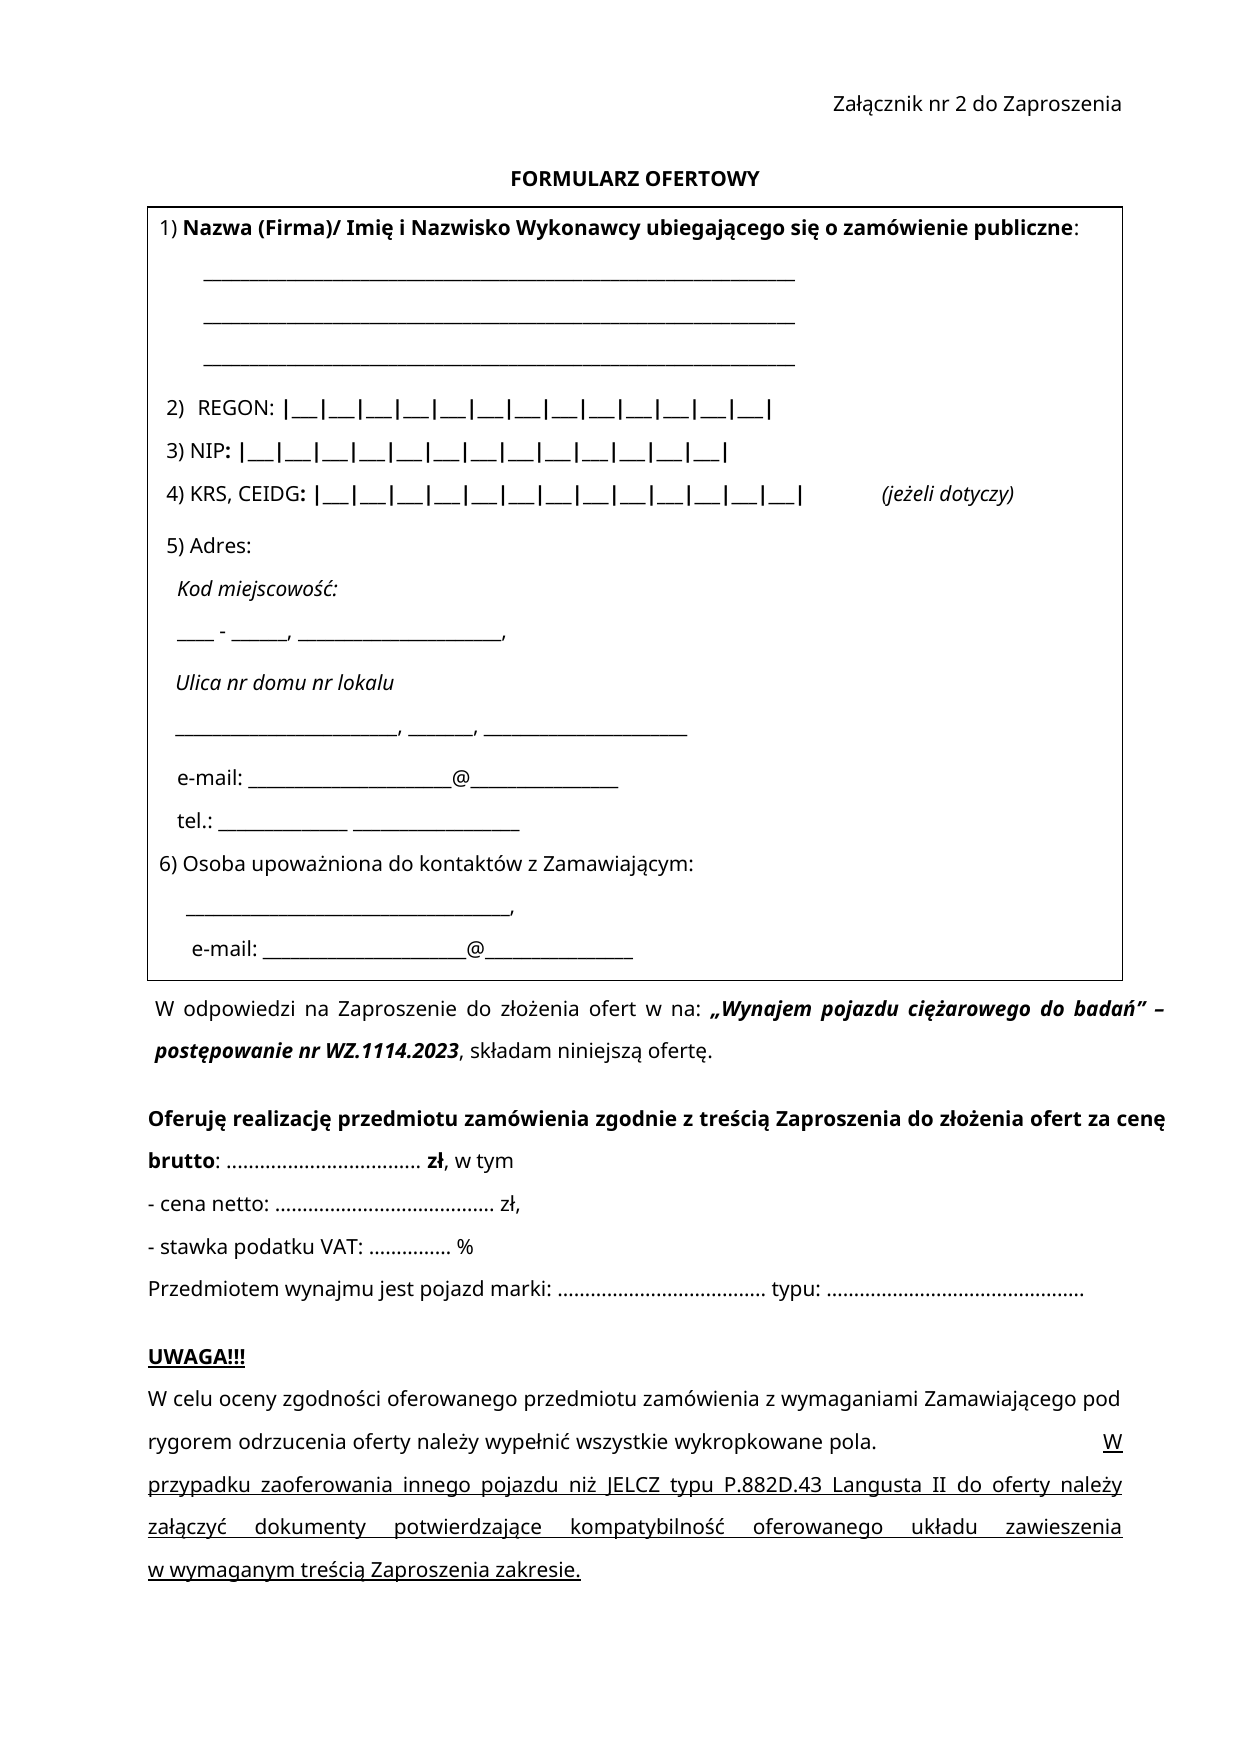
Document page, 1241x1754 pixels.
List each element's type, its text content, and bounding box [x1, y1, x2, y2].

text UWAGA!!! [148, 1342, 1122, 1370]
text W celu oceny zgodności oferowanego przedmiotu zamówienia z wymaganiami Zamawiającego pod rygorem odrzucenia oferty należy wypełnić wszystkie wykropkowane pola. W przypadku zaoferowania innego pojazdu niż JELCZ typu P.882D.43 Langusta II do oferty należy załączyć dokumenty potwierdzające kompatybilność oferowanego układu zawieszenia w wymaganym treścią Zaproszenia zakresie. [148, 1384, 1122, 1494]
text Przedmiotem wynajmu jest pojazd marki: ……………………………….. typu: …………………………………….…. [148, 1274, 1167, 1303]
table_cell 2) REGON: |___|___|___|___|___|___|___|___|___|___|___|___|___| 3) NIP: |___|___|___|___|___|___|___|___|___|___|___|___|___| 4) KRS, CEIDG: |___|___|___|___|___|___|___|___|___|___|___|___|___| (jeżeli dotyczy) [148, 388, 1122, 525]
table_header 1) Nazwa (Firma)/ Imię i Nazwisko Wykonawcy ubiegającego się o zamówienie publiczne: ________________________________________________________________ ________________________________________________________________ ________________________________________________________________ [148, 208, 1122, 388]
text - stawka podatku VAT: …………… % [148, 1232, 1167, 1260]
table_cell Ulica nr domu nr lokalu ________________________, _______, ______________________ [148, 663, 1122, 757]
text W celu oceny zgodności oferowanego przedmiotu zamówienia z wymaganiami Zamawiającego pod rygorem odrzucenia oferty należy wypełnić wszystkie wykropkowane pola. W przypadku zaoferowania innego pojazdu niż JELCZ typu P.882D.43 Langusta II do oferty należy załączyć dokumenty potwierdzające kompatybilność oferowanego układu zawieszenia w wymaganym treścią Zaproszenia zakresie. [148, 1495, 1122, 1537]
text W odpowiedzi na Zaproszenie do złożenia ofert w na: „Wynajem pojazdu ciężarowego do badań” – postępowanie nr WZ.1114.2023, składam niniejszą ofertę. [155, 994, 1167, 1065]
table_cell 5) Adres: Kod miejscowość: ____ - ______, ______________________, [148, 525, 1122, 663]
text Oferuję realizację przedmiotu zamówienia zgodnie z treścią Zaproszenia do złożenia ofert za cenę brutto: ................................... zł, w tym [148, 1104, 1167, 1175]
text - cena netto: …………………………………. zł, [148, 1189, 1167, 1218]
text Załącznik nr 2 do Zaproszenia [148, 89, 1122, 117]
text W celu oceny zgodności oferowanego przedmiotu zamówienia z wymaganiami Zamawiającego pod rygorem odrzucenia oferty należy wypełnić wszystkie wykropkowane pola. W przypadku zaoferowania innego pojazdu niż JELCZ typu P.882D.43 Langusta II do oferty należy załączyć dokumenty potwierdzające kompatybilność oferowanego układu zawieszenia w wymaganym treścią Zaproszenia zakresie. [148, 1538, 1122, 1583]
text FORMULARZ OFERTOWY [148, 164, 1122, 192]
table_cell e-mail: ______________________@________________ tel.: ______________ __________________ 6) Osoba upoważniona do kontaktów z Zamawiającym: ___________________________________, e-mail: ______________________@________________ [148, 758, 1122, 980]
